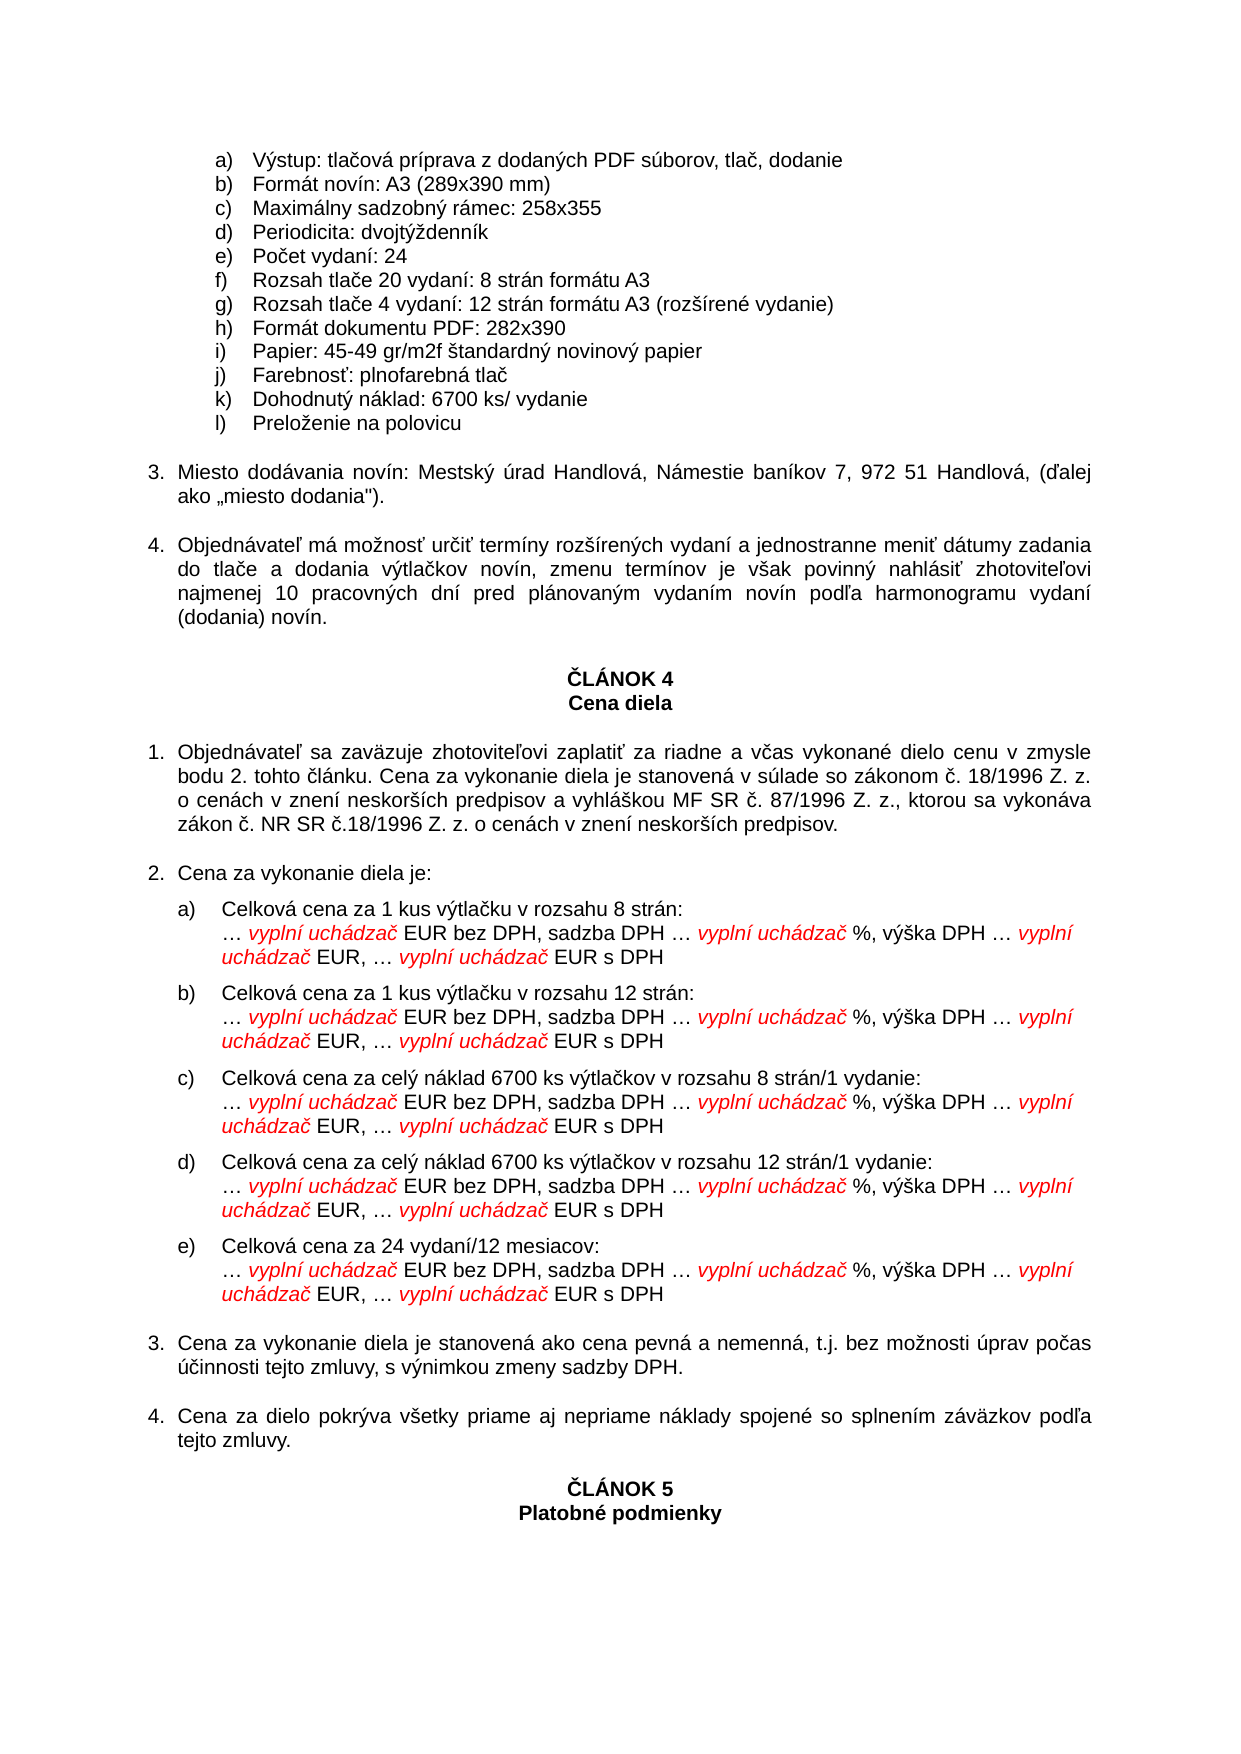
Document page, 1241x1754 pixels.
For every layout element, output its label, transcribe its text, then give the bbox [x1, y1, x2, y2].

list Formát novín: A3 (289x390 mm) [215, 172, 1093, 196]
text a) Celková cena za 1 kus výtlačku v rozsahu 8 strán: [177, 897, 1093, 921]
text ČLÁNOK 5 [148, 1477, 1093, 1501]
text … vyplní uchádzač EUR bez DPH, sadzba DPH … vyplní uchádzač %, výška DPH … vyplní uchádzač EUR, … vyplní uchádzač EUR s DPH [221, 1174, 1093, 1222]
text 1. Objednávateľ sa zaväzuje zhotoviteľovi zaplatiť za riadne a včas vykonané dielo cenu v zmysle bodu 2. tohto článku. Cena za vykonanie diela je stanovená v súlade so zákonom č. 18/1996 Z. z. o cenách v znení neskorších predpisov a vyhláškou MF SR č. 87/1996 Z. z., ktorou sa vykonáva zákon č. NR SR č.18/1996 Z. z. o cenách v znení neskorších predpisov. [148, 739, 1093, 835]
text 4. Cena za dielo pokrýva všetky priame aj nepriame náklady spojené so splnením záväzkov podľa tejto zmluvy. [148, 1404, 1093, 1452]
text e) Celková cena za 24 vydaní/12 mesiacov: [177, 1234, 1093, 1258]
list Formát dokumentu PDF: 282x390 [215, 315, 1093, 339]
list Papier: 45-49 gr/m2f štandardný novinový papier [215, 339, 1093, 363]
text 4. Objednávateľ má možnosť určiť termíny rozšírených vydaní a jednostranne meniť dátumy zadania do tlače a dodania výtlačkov novín, zmenu termínov je však povinný nahlásiť zhotoviteľovi najmenej 10 pracovných dní pred plánovaným vydaním novín podľa harmonogramu vydaní (dodania) novín. [148, 533, 1093, 629]
text … vyplní uchádzač EUR bez DPH, sadzba DPH … vyplní uchádzač %, výška DPH … vyplní uchádzač EUR, … vyplní uchádzač EUR s DPH [221, 1005, 1093, 1053]
list Počet vydaní: 24 [215, 243, 1093, 267]
text … vyplní uchádzač EUR bez DPH, sadzba DPH … vyplní uchádzač %, výška DPH … vyplní uchádzač EUR, … vyplní uchádzač EUR s DPH [221, 1258, 1093, 1306]
list Dohodnutý náklad: 6700 ks/ vydanie [215, 387, 1093, 411]
list Preloženie na polovicu [215, 411, 1093, 435]
text Cena diela [148, 691, 1093, 714]
list Periodicita: dvojtýždenník [215, 219, 1093, 243]
list Rozsah tlače 20 vydaní: 8 strán formátu A3 [215, 267, 1093, 291]
text 3. Miesto dodávania novín: Mestský úrad Handlová, Námestie baníkov 7, 972 51 Handlová, (ďalej ako „miesto dodania"). [148, 460, 1093, 508]
text c) Celková cena za celý náklad 6700 ks výtlačkov v rozsahu 8 strán/1 vydanie: [177, 1066, 1093, 1089]
text 3. Cena za vykonanie diela je stanovená ako cena pevná a nemenná, t.j. bez možnosti úprav počas účinnosti tejto zmluvy, s výnimkou zmeny sadzby DPH. [148, 1331, 1093, 1379]
text 2. Cena za vykonanie diela je: [148, 860, 1093, 884]
text … vyplní uchádzač EUR bez DPH, sadzba DPH … vyplní uchádzač %, výška DPH … vyplní uchádzač EUR, … vyplní uchádzač EUR s DPH [221, 921, 1093, 969]
list Rozsah tlače 4 vydaní: 12 strán formátu A3 (rozšírené vydanie) [215, 291, 1093, 315]
text … vyplní uchádzač EUR bez DPH, sadzba DPH … vyplní uchádzač %, výška DPH … vyplní uchádzač EUR, … vyplní uchádzač EUR s DPH [221, 1089, 1093, 1137]
text Platobné podmienky [148, 1501, 1093, 1525]
text b) Celková cena za 1 kus výtlačku v rozsahu 12 strán: [177, 981, 1093, 1005]
list Farebnosť: plnofarebná tlač [215, 363, 1093, 387]
list Maximálny sadzobný rámec: 258x355 [215, 196, 1093, 219]
text ČLÁNOK 4 [148, 667, 1093, 691]
text d) Celková cena za celý náklad 6700 ks výtlačkov v rozsahu 12 strán/1 vydanie: [177, 1150, 1093, 1174]
list Výstup: tlačová príprava z dodaných PDF súborov, tlač, dodanie [215, 148, 1093, 172]
